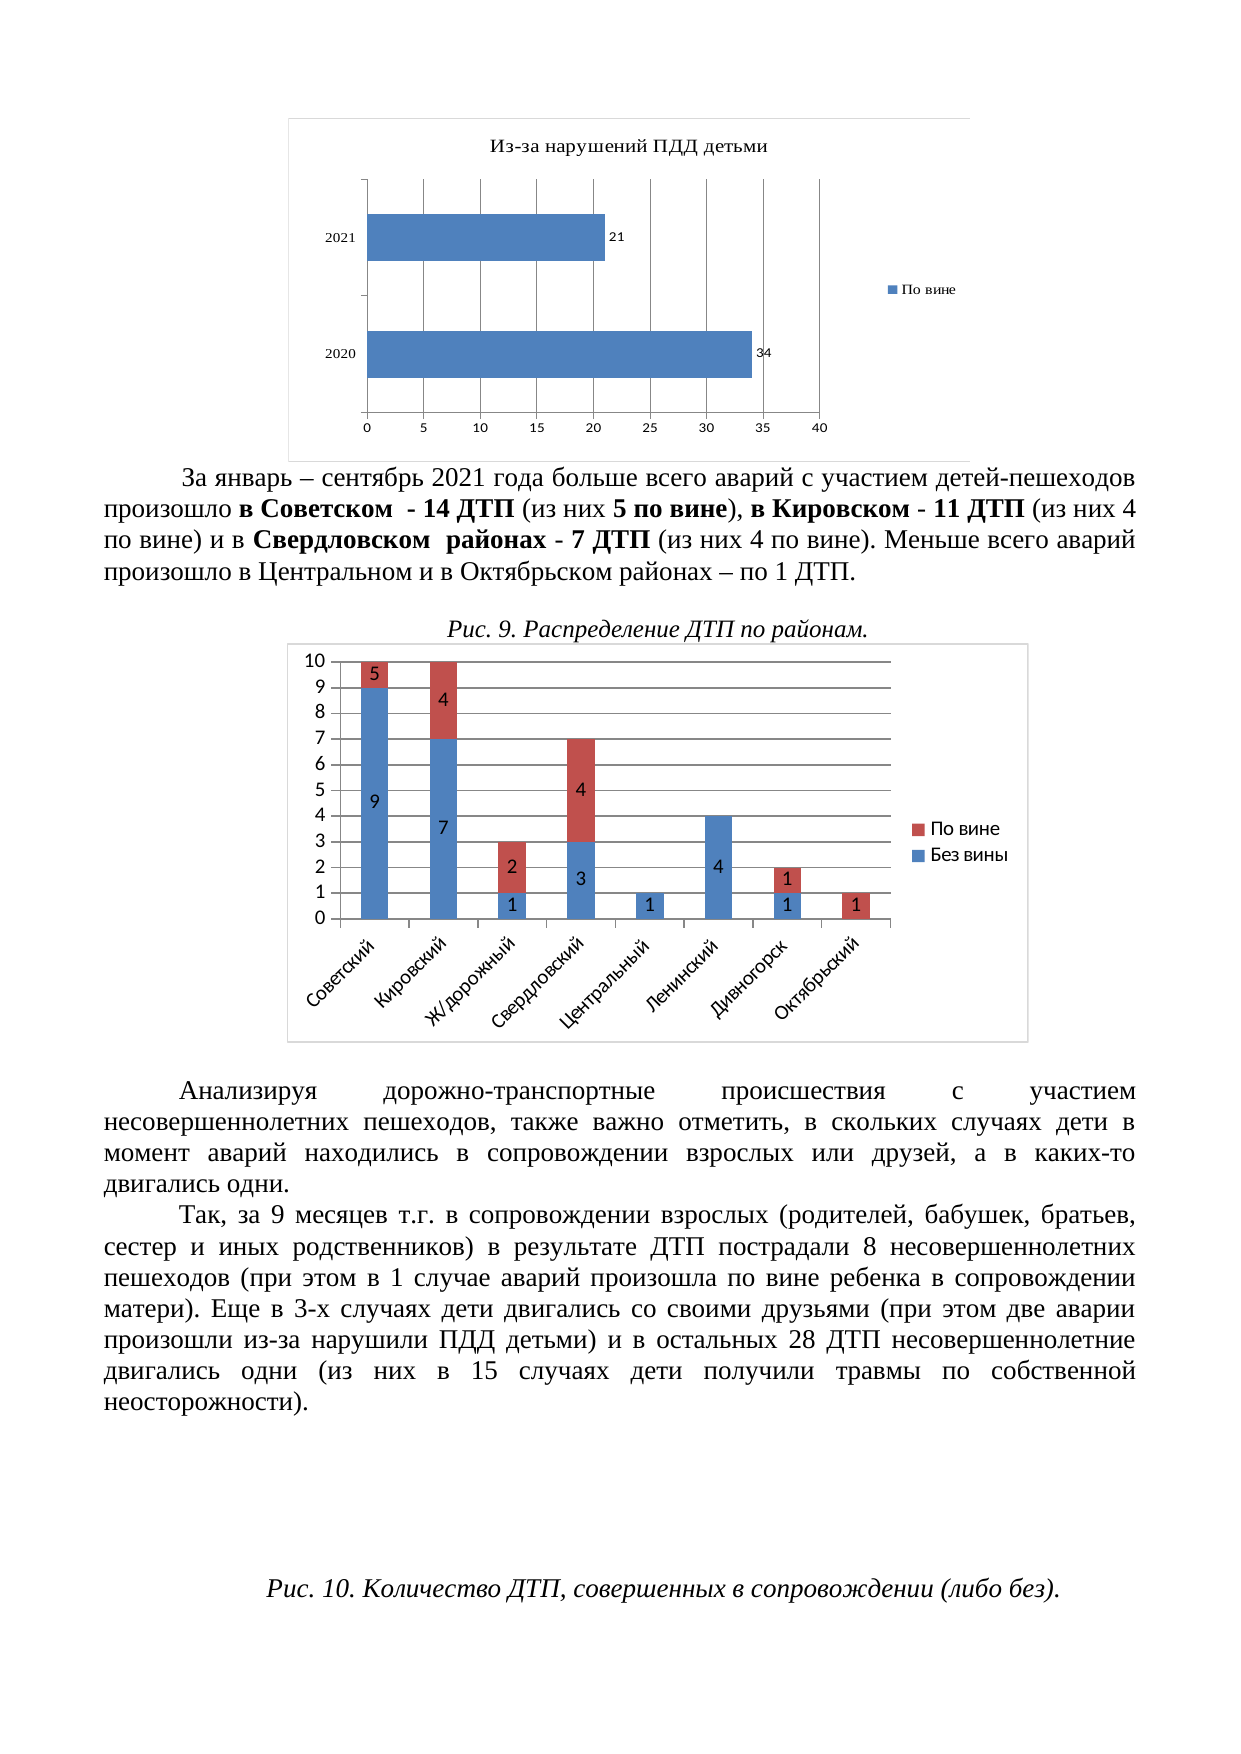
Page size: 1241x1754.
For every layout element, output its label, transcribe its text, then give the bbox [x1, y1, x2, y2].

text Рис. 9. Распределение ДТП по районам. [103, 614, 1137, 643]
text Рис. 10. Количество ДТП, совершенных в сопровождении (либо без). [103, 1572, 1137, 1603]
text Так, за 9 месяцев т.г. в сопровождении взрослых (родителей, бабушек, братьев, сестер и иных родственников) в результате ДТП пострадали 8 несовершеннолетних пешеходов (при этом в 1 случае аварий произошла по вине ребенка в сопровождении матери). Еще в 3-х случаях дети двигались со своими друзьями (при этом две аварии произошли из-за нарушили ПДД детьми) и в остальных 28 ДТП несовершеннолетние двигались одни (из них в 15 случаях дети получили травмы по собственной неосторожности). [103, 1198, 1137, 1416]
text За январь – сентябрь 2021 года больше всего аварий с участием детей-пешеходов произошло в Советском - 14 ДТП (из них 5 по вине), в Кировском - 11 ДТП (из них 4 по вине) и в Свердловском районах - 7 ДТП (из них 4 по вине). Меньше всего аварий произошло в Центральном и в Октябрьском районах – по 1 ДТП. [103, 406, 1137, 586]
text Анализируя дорожно-транспортные происшествия с участием несовершеннолетних пешеходов, также важно отметить, в скольких случаях дети в момент аварий находились в сопровождении взрослых или друзей, а в каких-то двигались одни. [103, 1074, 1137, 1198]
